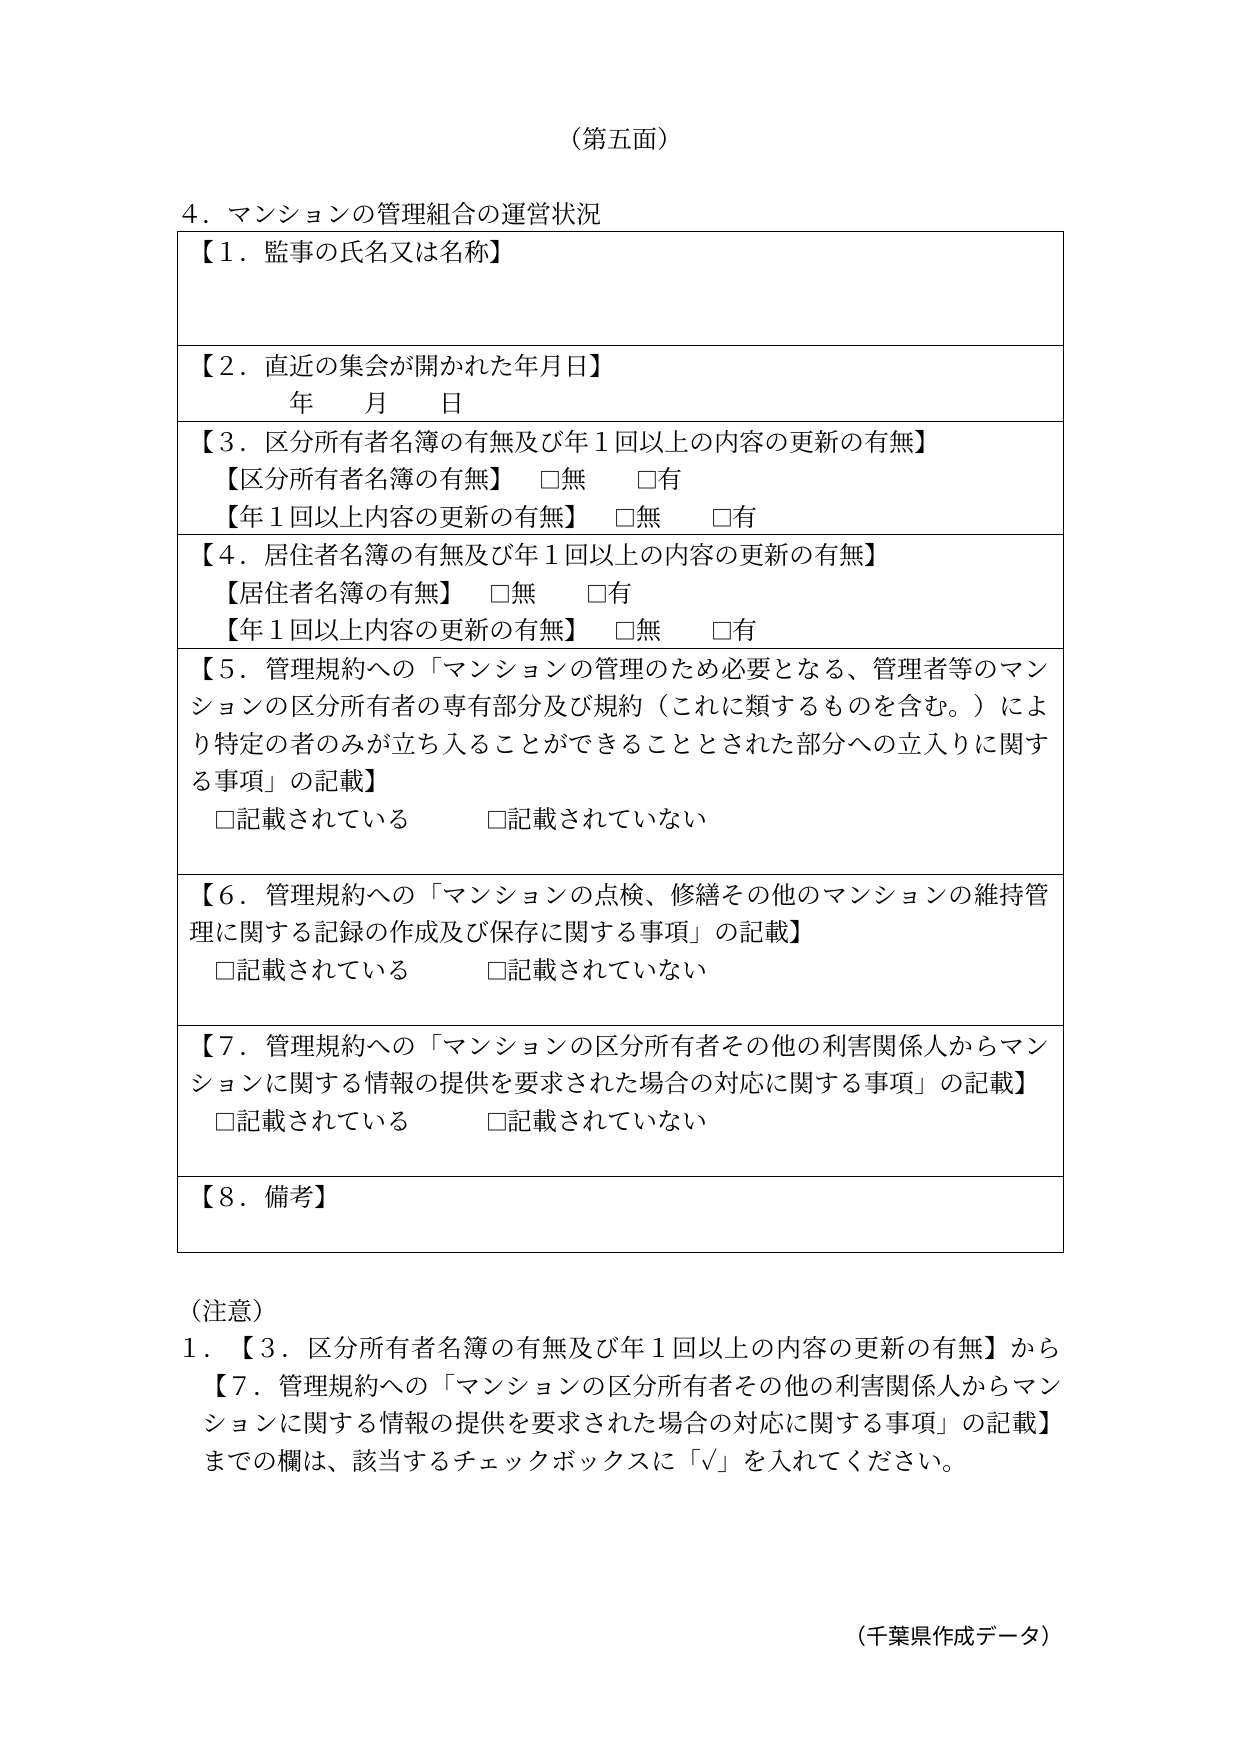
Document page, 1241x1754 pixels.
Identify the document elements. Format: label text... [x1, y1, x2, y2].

table_cell 【３．区分所有者名簿の有無及び年１回以上の内容の更新の有無】 【区分所有者名簿の有無】 □無 □有 【年１回以上内容の更新の有無】 □無 □有 [178, 422, 1063, 534]
text １．【３．区分所有者名簿の有無及び年１回以上の内容の更新の有無】から【７．管理規約への「マンションの区分所有者その他の利害関係人からマンションに関する情報の提供を要求された場合の対応に関する事項」の記載】までの欄は、該当するチェックボックスに「✓」を入れてください。 [177, 1328, 1063, 1478]
table_cell 【４．居住者名簿の有無及び年１回以上の内容の更新の有無】 【居住者名簿の有無】 □無 □有 【年１回以上内容の更新の有無】 □無 □有 [178, 535, 1063, 648]
text （注意） [177, 1290, 1063, 1328]
table_cell 【７．管理規約への「マンションの区分所有者その他の利害関係人からマンションに関する情報の提供を要求された場合の対応に関する事項」の記載】 □記載されている □記載されていない [178, 1026, 1063, 1176]
table_cell 【５．管理規約への「マンションの管理のため必要となる、管理者等のマンションの区分所有者の専有部分及び規約（これに類するものを含む。）により特定の者のみが立ち入ることができることとされた部分への立入りに関する事項」の記載】 □記載されている □記載されていない [178, 649, 1063, 874]
table_cell 【６．管理規約への「マンションの点検、修繕その他のマンションの維持管理に関する記録の作成及び保存に関する事項」の記載】 □記載されている □記載されていない [178, 875, 1063, 1025]
table_cell 【２．直近の集会が開かれた年月日】 年 月 日 [178, 346, 1063, 421]
table_header 【１．監事の氏名又は名称】 [178, 232, 1063, 344]
text （第五面） [177, 118, 1063, 156]
table_cell 【８．備考】 [178, 1177, 1063, 1252]
text ４．マンションの管理組合の運営状況 [177, 193, 1063, 231]
